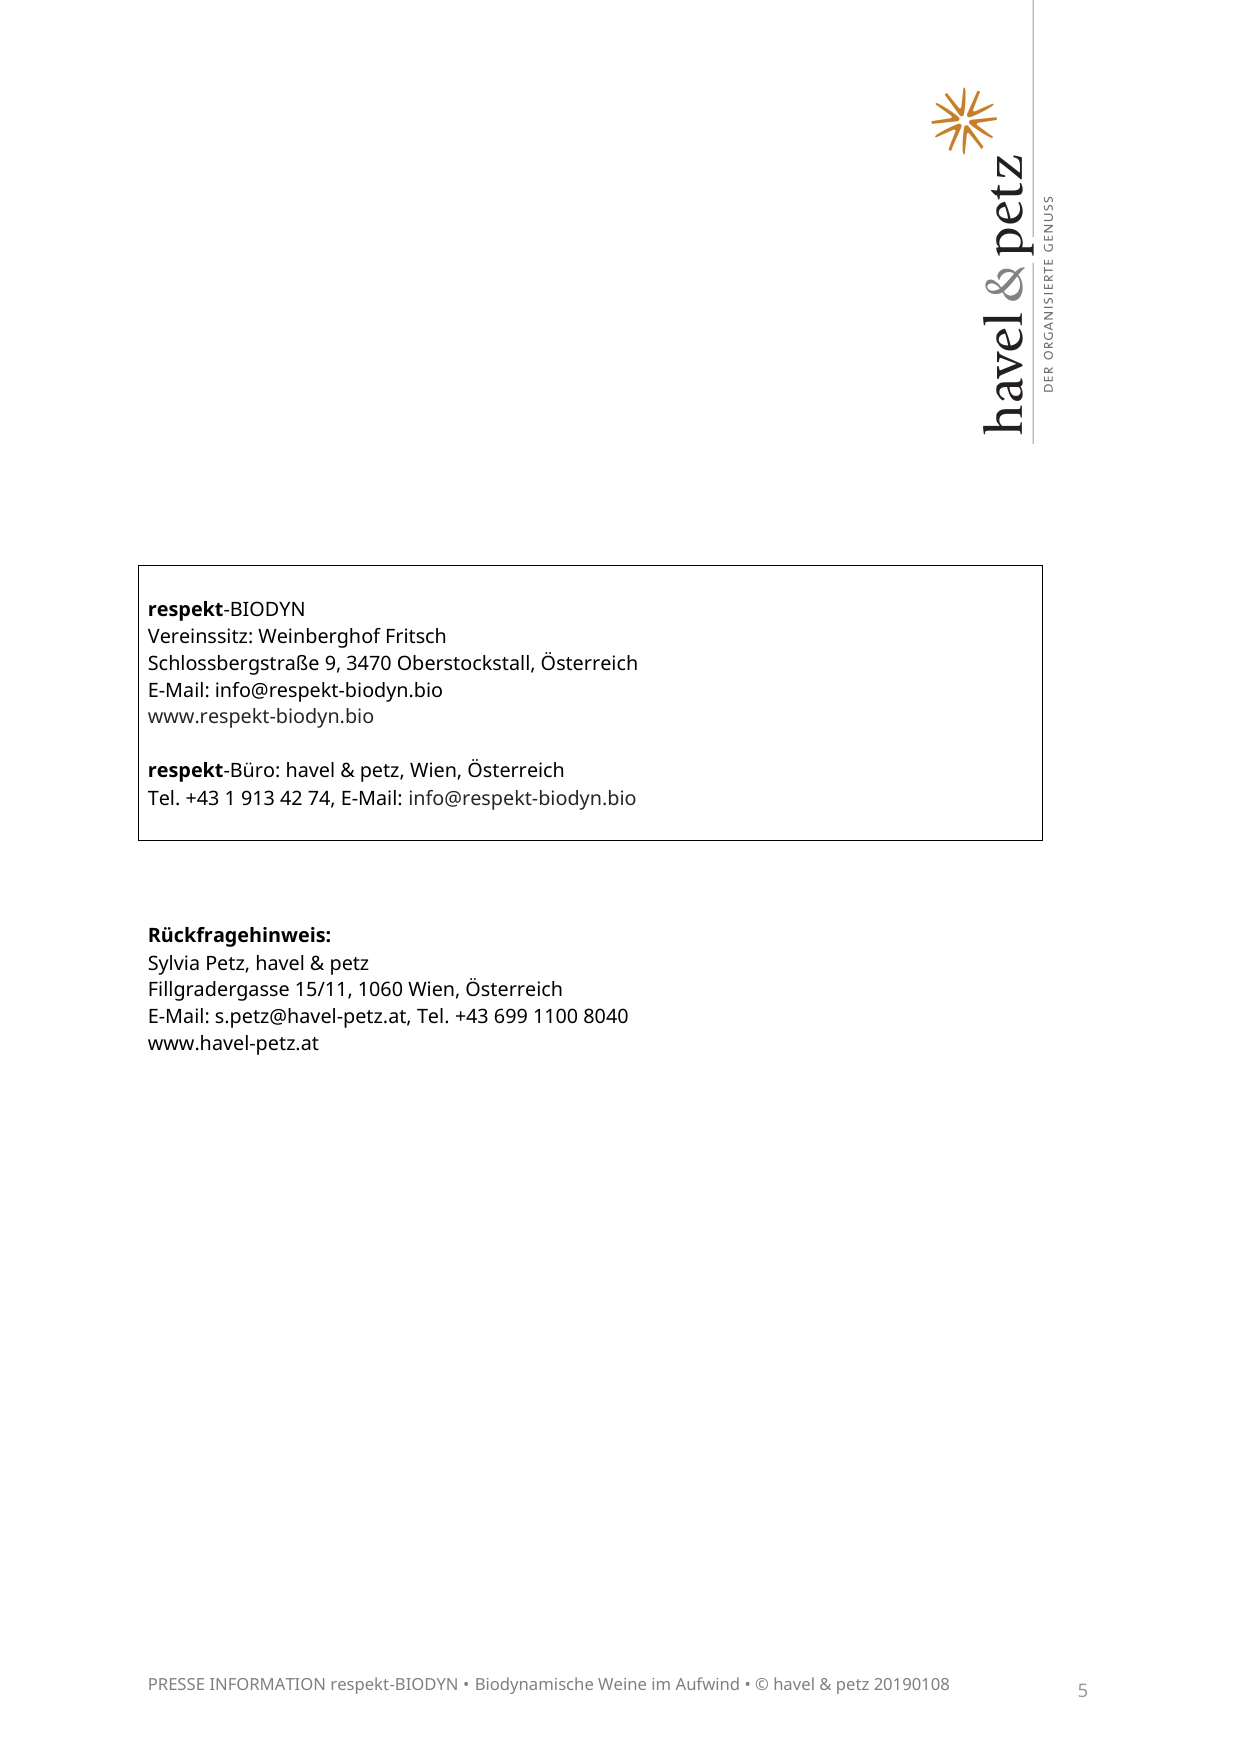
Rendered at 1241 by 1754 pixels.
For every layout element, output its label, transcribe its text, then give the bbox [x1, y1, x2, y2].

text www.respekt-biodyn.bio [148, 703, 1033, 730]
text Vereinssitz: Weinberghof Fritsch [148, 622, 1033, 649]
text Tel. +43 1 913 42 74, E-Mail: info@respekt-biodyn.bio [148, 784, 1033, 811]
text E-Mail: info@respekt-biodyn.bio [148, 676, 1033, 703]
text E-Mail: s.petz@havel-petz.at, Tel. +43 699 1100 8040 [148, 1003, 1033, 1030]
text Rückfragehinweis: [148, 922, 1033, 949]
text Schlossbergstraße 9, 3470 Oberstockstall, Österreich [148, 649, 1033, 676]
text Sylvia Petz, havel & petz [148, 949, 1033, 976]
text respekt-Büro: havel & petz, Wien, Österreich [148, 757, 1033, 784]
text Fillgradergasse 15/11, 1060 Wien, Österreich [148, 976, 1033, 1003]
text respekt-BIODYN [148, 595, 1033, 622]
picture [931, 0, 1064, 444]
text www.havel-petz.at [148, 1030, 1033, 1057]
